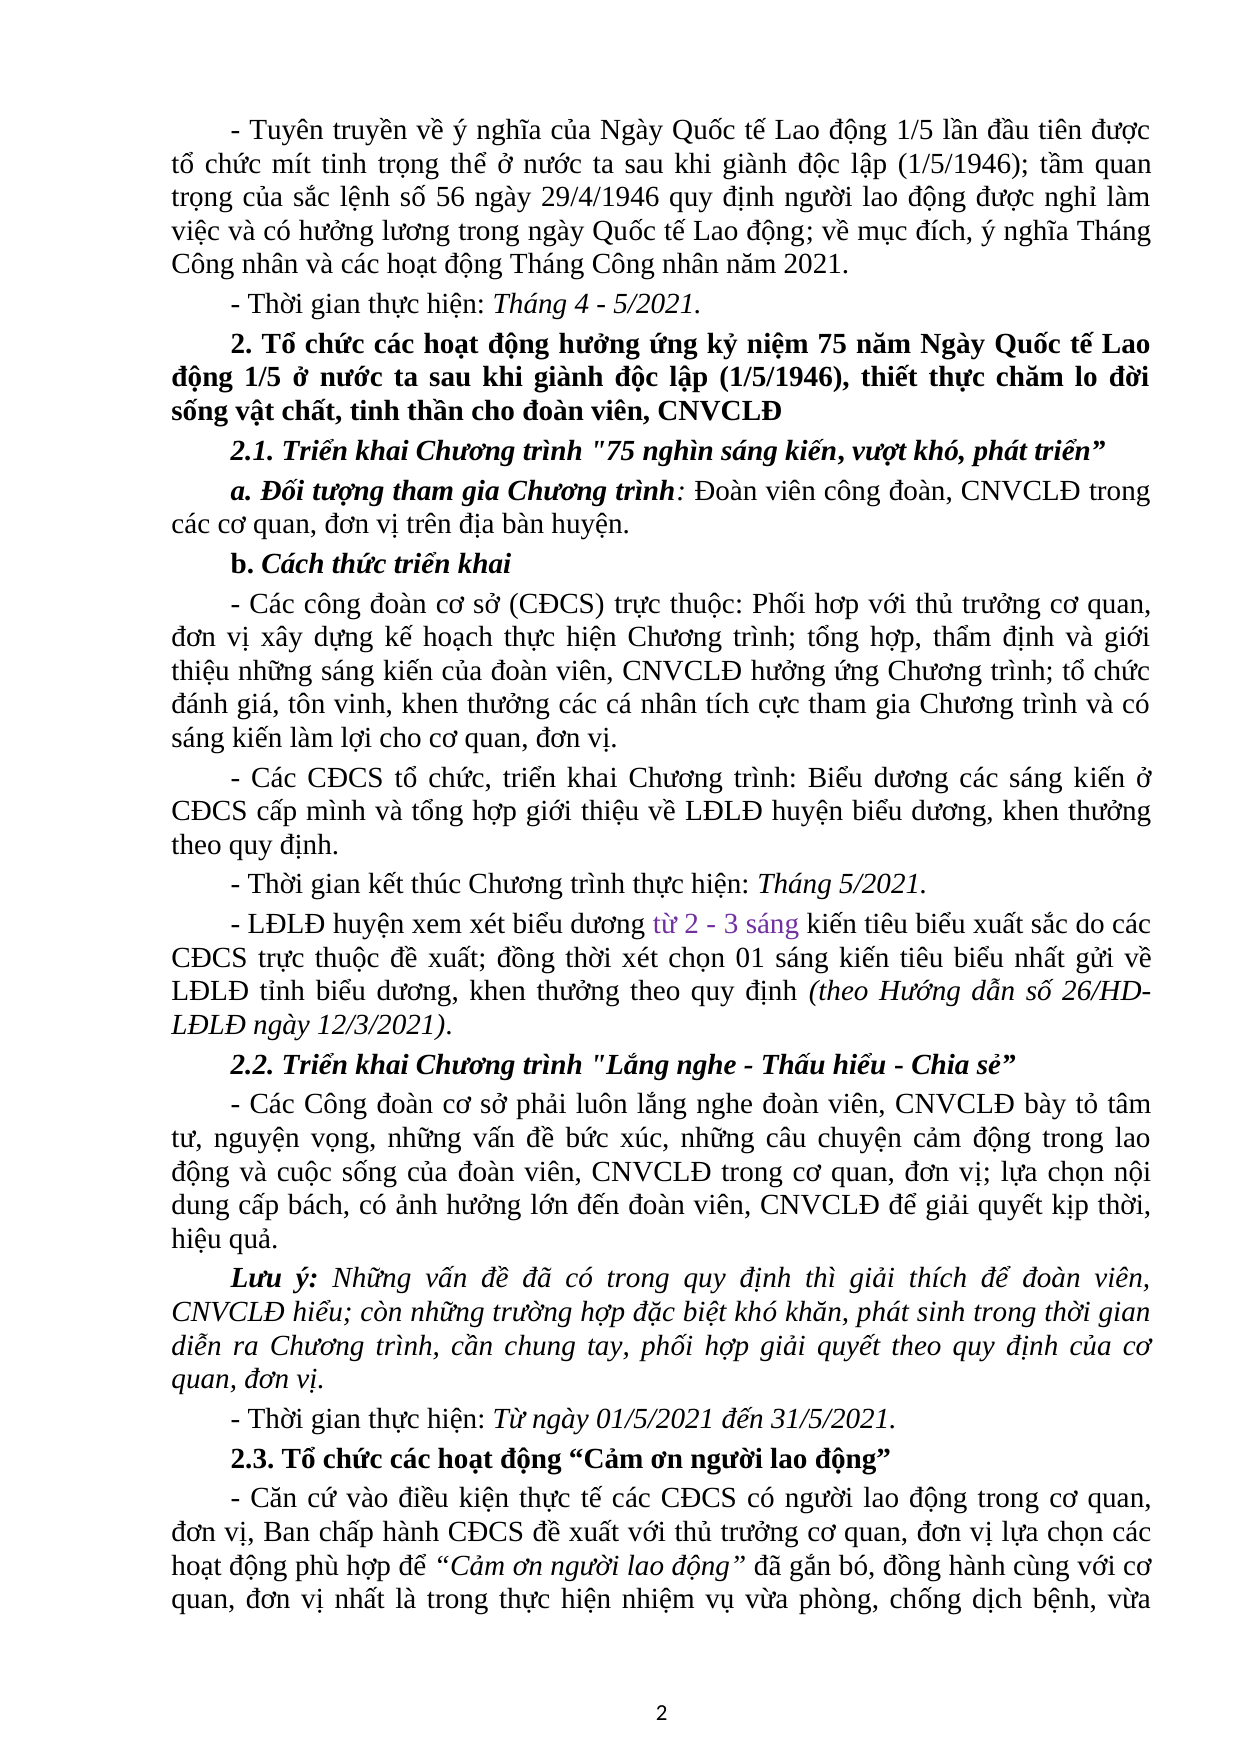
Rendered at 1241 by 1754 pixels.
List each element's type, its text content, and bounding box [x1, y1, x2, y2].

text - Các Công đoàn cơ sở phải luôn lắng nghe đoàn viên, CNVCLĐ bày tỏ tâm tư, nguyện vọng, những vấn đề bức xúc, những câu chuyện cảm động trong lao động và cuộc sống của đoàn viên, CNVCLĐ trong cơ quan, đơn vị; lựa chọn nội dung cấp bách, có ảnh hưởng lớn đến đoàn viên, CNVCLĐ để giải quyết kịp thời, hiệu quả. [171, 1087, 1152, 1254]
text 2.1. Triển khai Chương trình "75 nghìn sáng kiến, vượt khó, phát triển” [171, 433, 1152, 466]
text b. Cách thức triển khai [171, 546, 1152, 579]
text Lưu ý: Những vấn đề đã có trong quy định thì giải thích để đoàn viên, CNVCLĐ hiểu; còn những trường hợp đặc biệt khó khăn, phát sinh trong thời gian diễn ra Chương trình, cần chung tay, phối hợp giải quyết theo quy định của cơ quan, đơn vị. [171, 1261, 1152, 1395]
text - LĐLĐ huyện xem xét biểu dương từ 2 - 3 sáng kiến tiêu biểu xuất sắc do các CĐCS trực thuộc đề xuất; đồng thời xét chọn 01 sáng kiến tiêu biểu nhất gửi về LĐLĐ tỉnh biểu dương, khen thưởng theo quy định (theo Hướng dẫn số 26/HD-LĐLĐ ngày 12/3/2021). [171, 906, 1152, 1041]
text - Thời gian thực hiện: Tháng 4 - 5/2021. [171, 286, 1152, 320]
text - Thời gian thực hiện: Từ ngày 01/5/2021 đến 31/5/2021. [171, 1401, 1152, 1434]
text - Các CĐCS tổ chức, triển khai Chương trình: Biểu dương các sáng kiến ở CĐCS cấp mình và tổng hợp giới thiệu về LĐLĐ huyện biểu dương, khen thưởng theo quy định. [171, 760, 1152, 860]
text - Thời gian kết thúc Chương trình thực hiện: Tháng 5/2021. [171, 867, 1152, 900]
text - Các công đoàn cơ sở (CĐCS) trực thuộc: Phối hơp với thủ trưởng cơ quan, đơn vị xây dựng kế hoạch thực hiện Chương trình; tổng hợp, thẩm định và giới thiệu những sáng kiến của đoàn viên, CNVCLĐ hưởng ứng Chương trình; tổ chức đánh giá, tôn vinh, khen thưởng các cá nhân tích cực tham gia Chương trình và có sáng kiến làm lợi cho cơ quan, đơn vị. [171, 586, 1152, 753]
text 2.3. Tổ chức các hoạt động “Cảm ơn người lao động” [171, 1441, 1152, 1474]
text 2.2. Triển khai Chương trình "Lắng nghe - Thấu hiểu - Chia sẻ” [171, 1047, 1152, 1080]
text - Tuyên truyền về ý nghĩa của Ngày Quốc tế Lao động 1/5 lần đầu tiên được tổ chức mít tinh trọng thể ở nước ta sau khi giành độc lập (1/5/1946); tầm quan trọng của sắc lệnh số 56 ngày 29/4/1946 quy định người lao động được nghỉ làm việc và có hưởng lương trong ngày Quốc tế Lao động; về mục đích, ý nghĩa Tháng Công nhân và các hoạt động Tháng Công nhân năm 2021. [171, 112, 1152, 280]
text 2. Tổ chức các hoạt động hưởng ứng kỷ niệm 75 năm Ngày Quốc tế Lao động 1/5 ở nước ta sau khi giành độc lập (1/5/1946), thiết thực chăm lo đời sống vật chất, tinh thần cho đoàn viên, CNVCLĐ [171, 326, 1152, 427]
text a. Đối tượng tham gia Chương trình: Đoàn viên công đoàn, CNVCLĐ trong các cơ quan, đơn vị trên địa bàn huyện. [171, 473, 1152, 540]
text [171, 1481, 1152, 1615]
